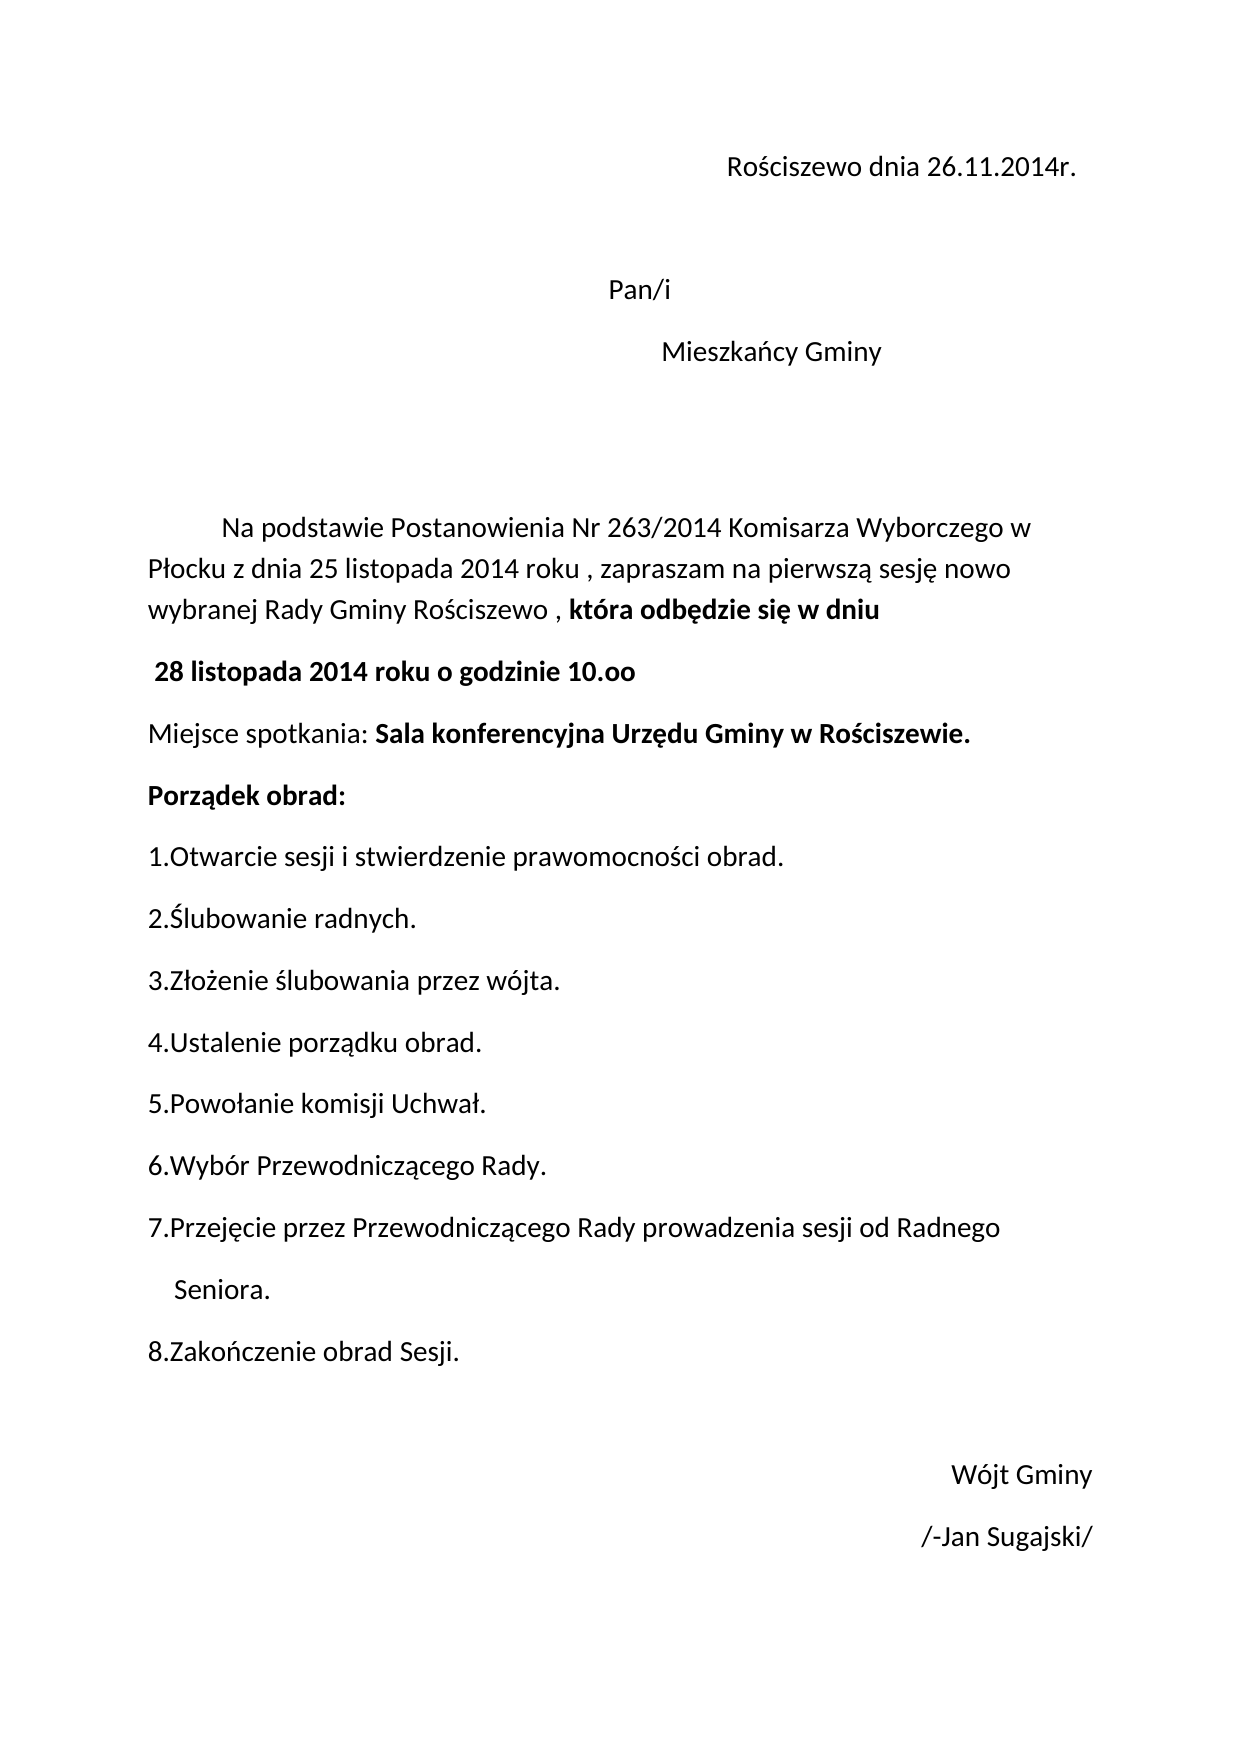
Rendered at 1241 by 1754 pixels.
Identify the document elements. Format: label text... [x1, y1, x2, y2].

text 3.Złożenie ślubowania przez wójta. [148, 962, 1093, 998]
text 8.Zakończenie obrad Sesji. [148, 1333, 1093, 1368]
text Pan/i [148, 271, 1093, 307]
text Na podstawie Postanowienia Nr 263/2014 Komisarza Wyborczego w Płocku z dnia 25 listopada 2014 roku , zapraszam na pierwszą sesję nowo wybranej Rady Gminy Rościszewo , która odbędzie się w dniu [148, 509, 1093, 627]
text 7.Przejęcie przez Przewodniczącego Rady prowadzenia sesji od Radnego [148, 1209, 1093, 1245]
text Mieszkańcy Gminy [148, 333, 1093, 368]
text Seniora. [148, 1271, 1093, 1306]
text 1.Otwarcie sesji i stwierdzenie prawomocności obrad. [148, 838, 1093, 874]
text Porządek obrad: [148, 777, 1093, 812]
text 2.Ślubowanie radnych. [148, 900, 1093, 936]
text 28 listopada 2014 roku o godzinie 10.oo [148, 653, 1093, 689]
text 6.Wybór Przewodniczącego Rady. [148, 1147, 1093, 1183]
text Wójt Gminy [148, 1456, 1093, 1492]
text /-Jan Sugajski/ [148, 1518, 1093, 1553]
text Miejsce spotkania: Sala konferencyjna Urzędu Gminy w Rościszewie. [148, 715, 1093, 751]
text Rościszewo dnia 26.11.2014r. [148, 148, 1093, 183]
text 4.Ustalenie porządku obrad. [148, 1024, 1093, 1059]
text 5.Powołanie komisji Uchwał. [148, 1086, 1093, 1121]
